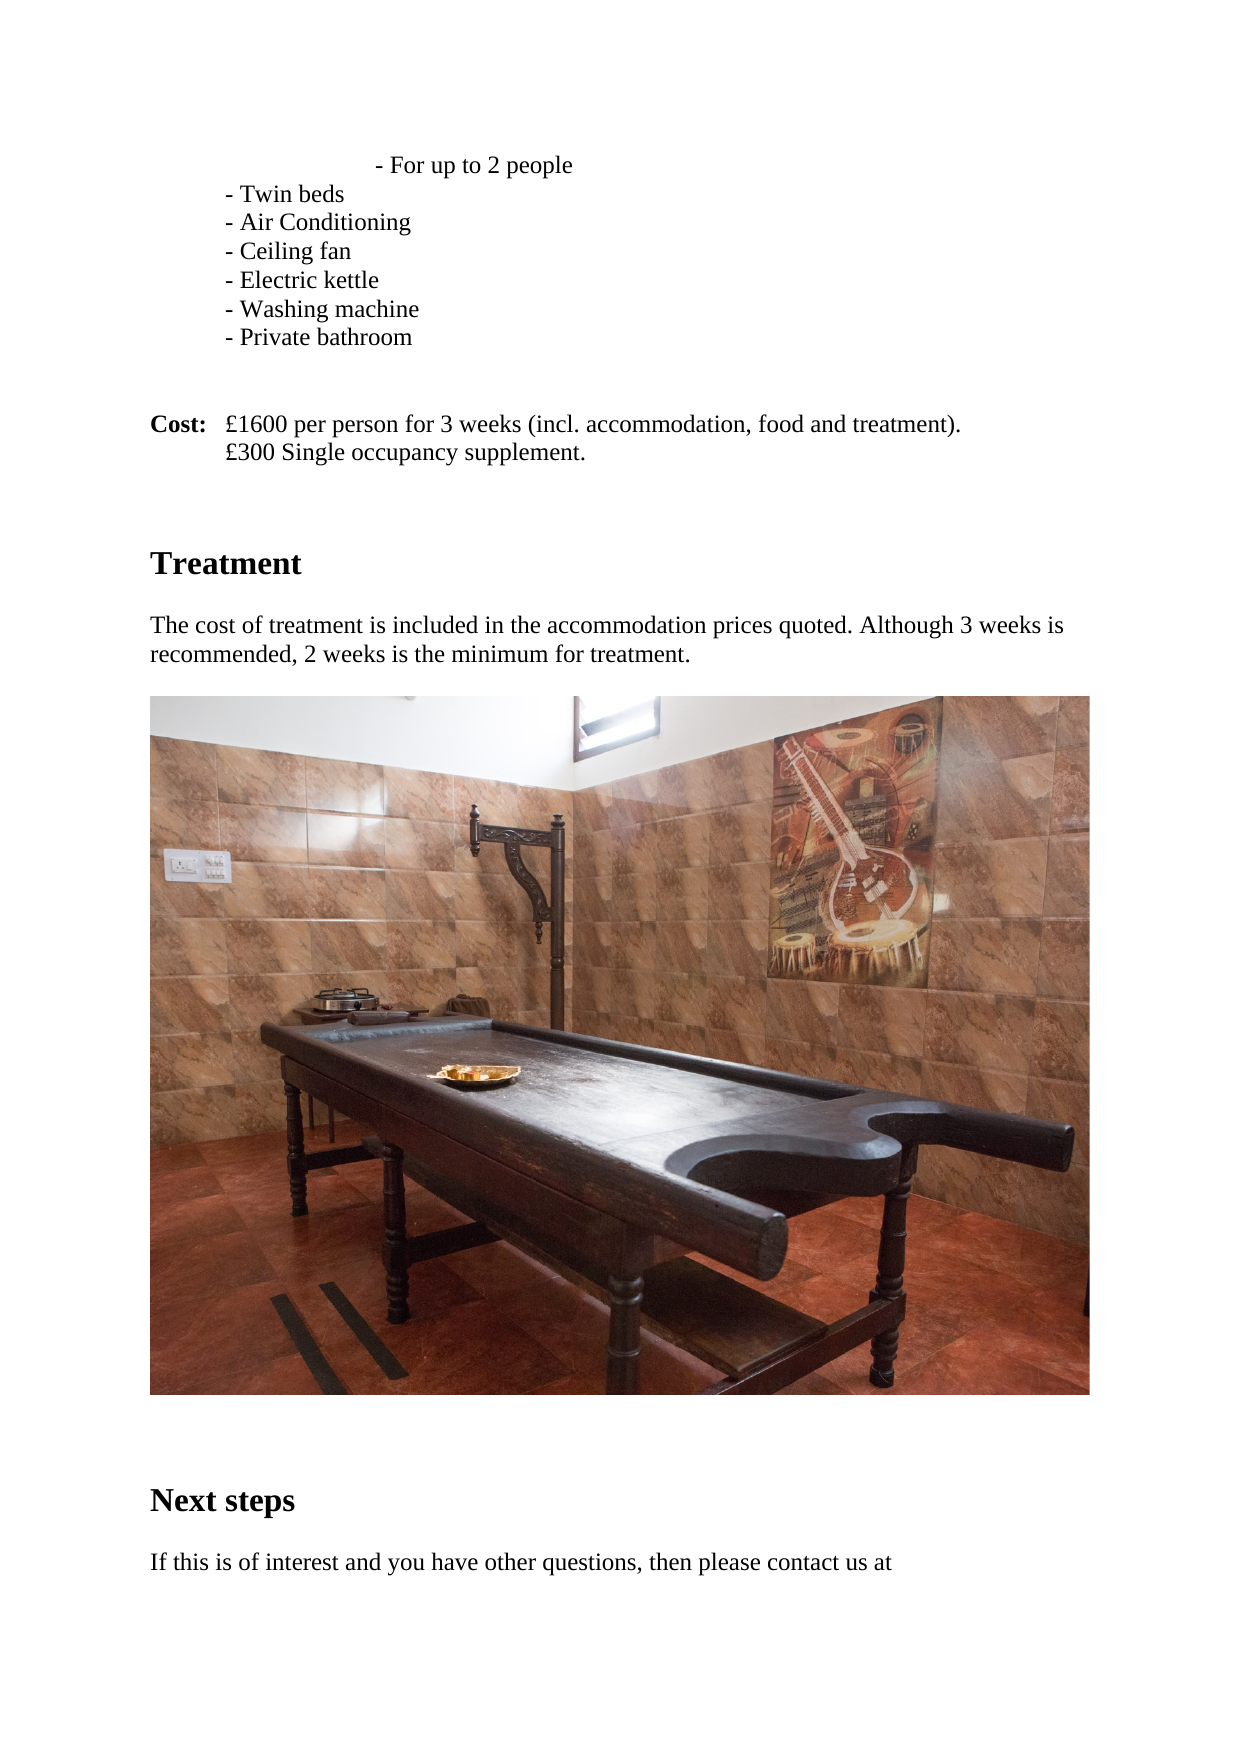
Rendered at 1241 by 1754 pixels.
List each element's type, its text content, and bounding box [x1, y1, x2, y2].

list - Washing machine [225, 294, 1090, 322]
picture [150, 696, 1090, 1395]
text £300 Single occupancy supplement. [150, 437, 1090, 466]
list - Ceiling fan [225, 236, 1090, 265]
text Next steps [150, 1480, 1090, 1519]
text Cost: £1600 per person for 3 weeks (incl. accommodation, food and treatment). [150, 409, 1090, 437]
text Treatment [150, 543, 1090, 581]
list - Private bathroom [225, 322, 1090, 351]
text If this is of interest and you have other questions, then please contact us at [150, 1547, 1090, 1576]
text The cost of treatment is included in the accommodation prices quoted. Although 3 weeks is recommended, 2 weeks is the minimum for treatment. [150, 610, 1090, 667]
list - Air Conditioning [225, 207, 1090, 236]
list - Electric kettle [225, 265, 1090, 294]
list - For up to 2 people [375, 150, 1090, 179]
list - Twin beds [225, 179, 1090, 207]
